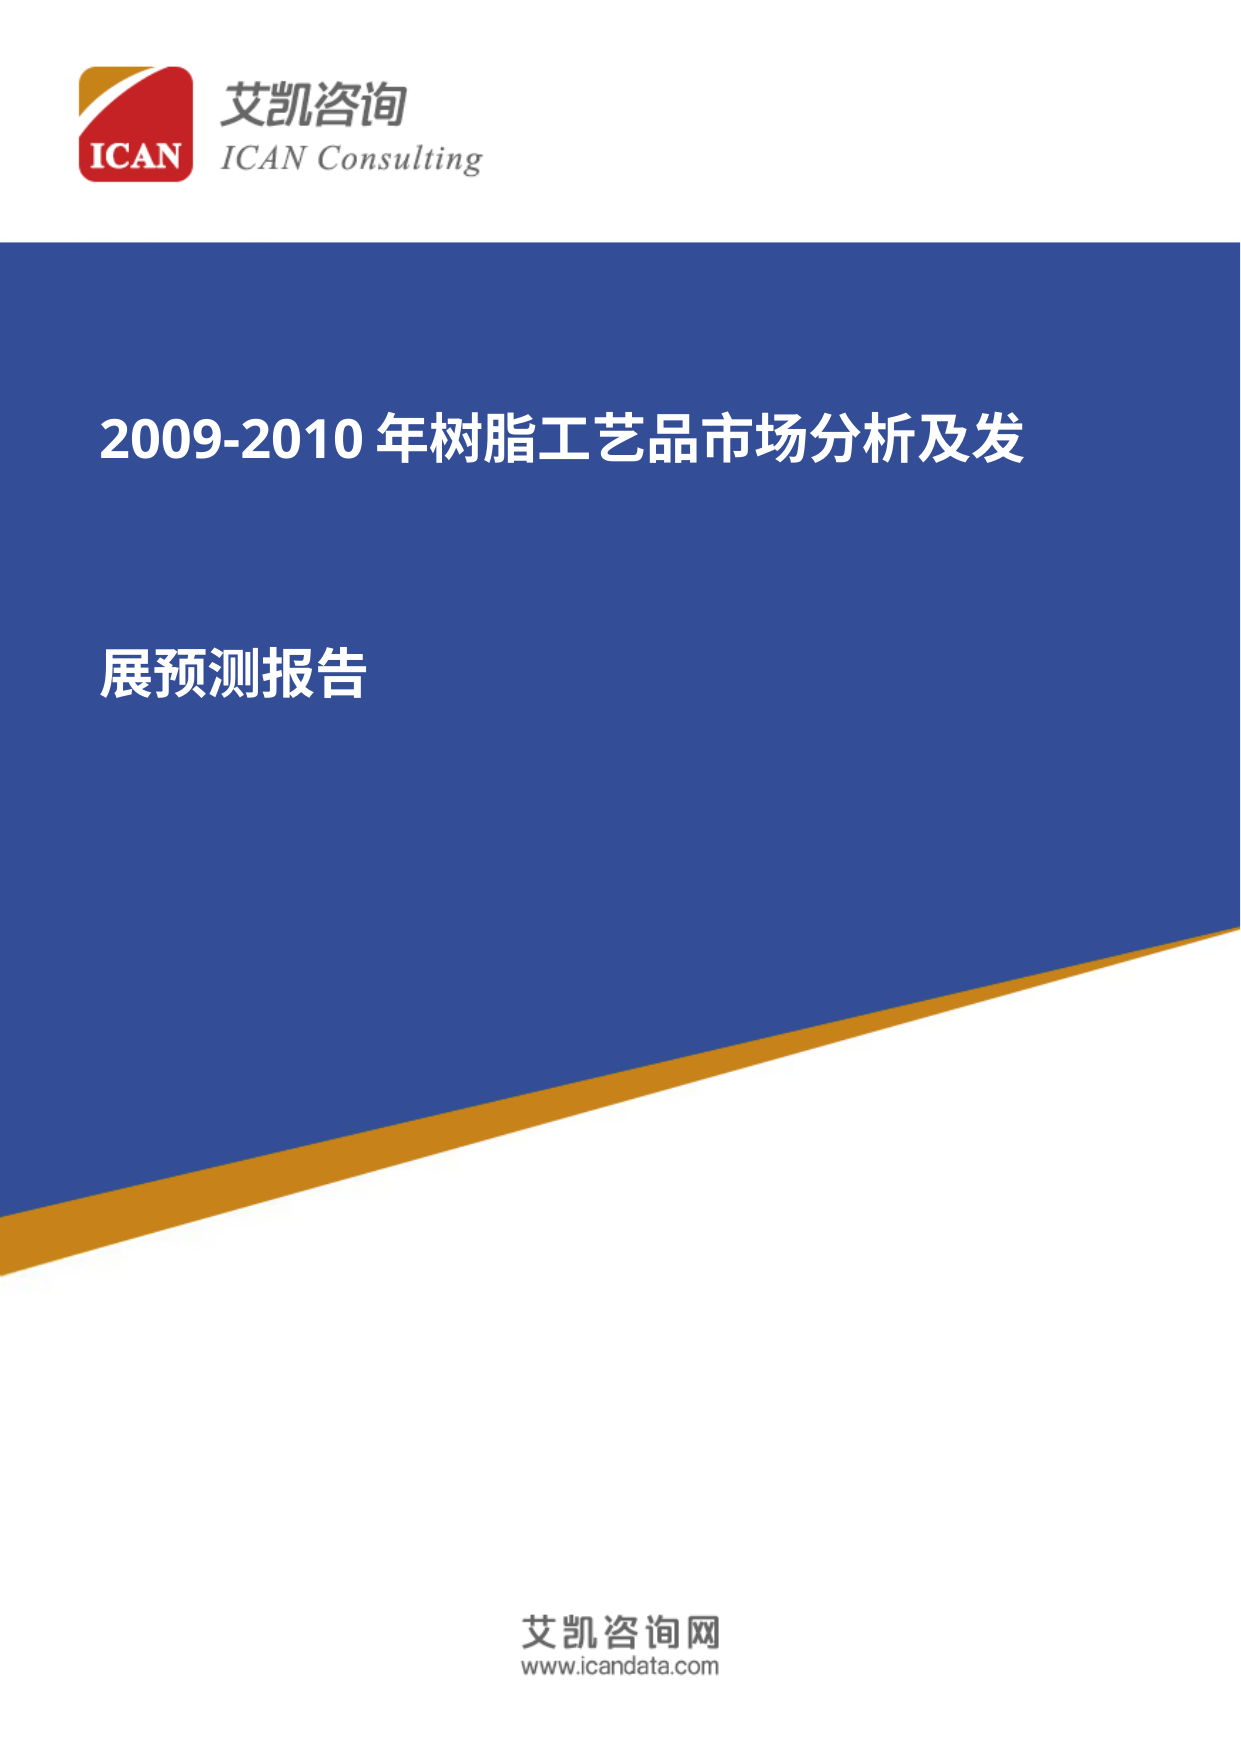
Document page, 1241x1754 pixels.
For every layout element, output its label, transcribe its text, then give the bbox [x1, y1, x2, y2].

picture [0, 5, 1241, 1754]
subtitle 2009-2010年树脂工艺品市场分析及发展预测报告 [99, 386, 1053, 718]
